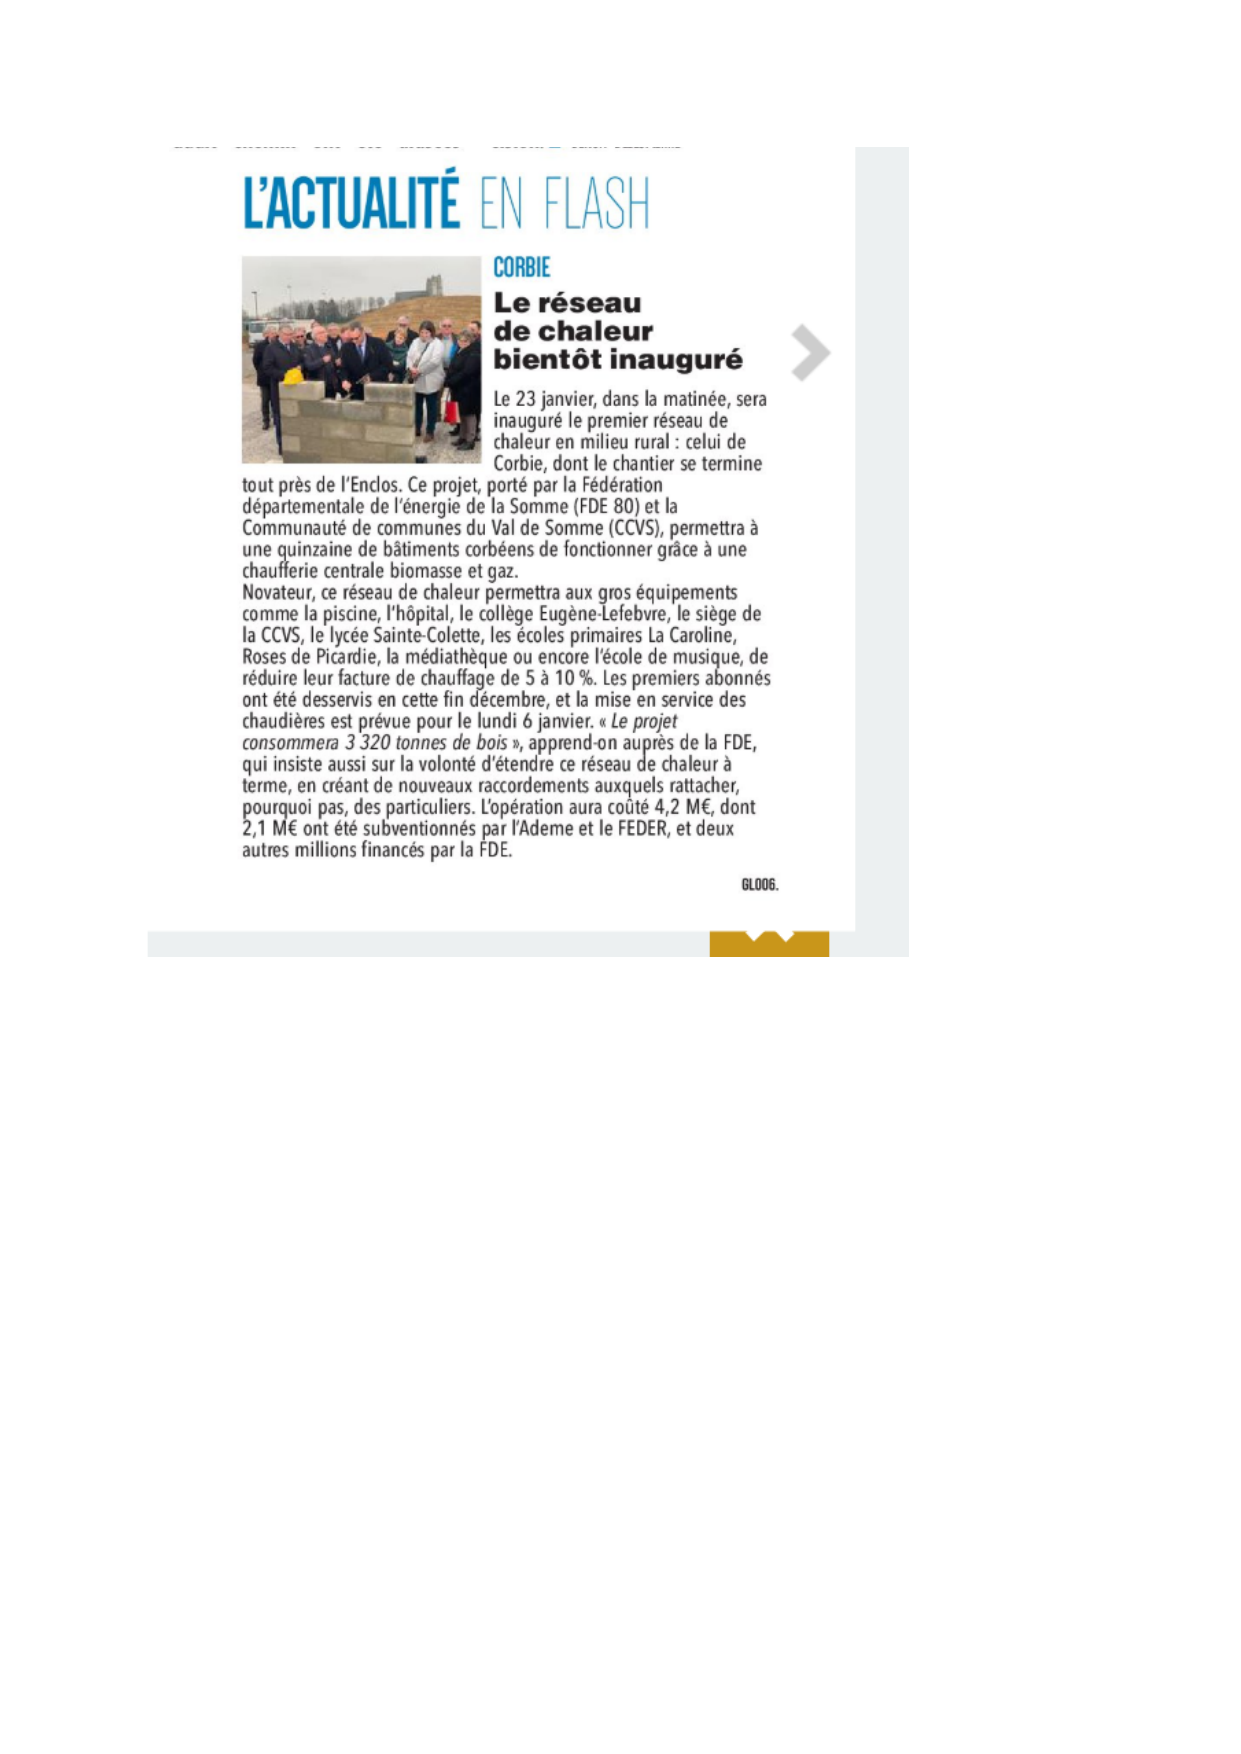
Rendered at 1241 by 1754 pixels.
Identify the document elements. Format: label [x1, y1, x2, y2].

picture [147, 147, 909, 957]
